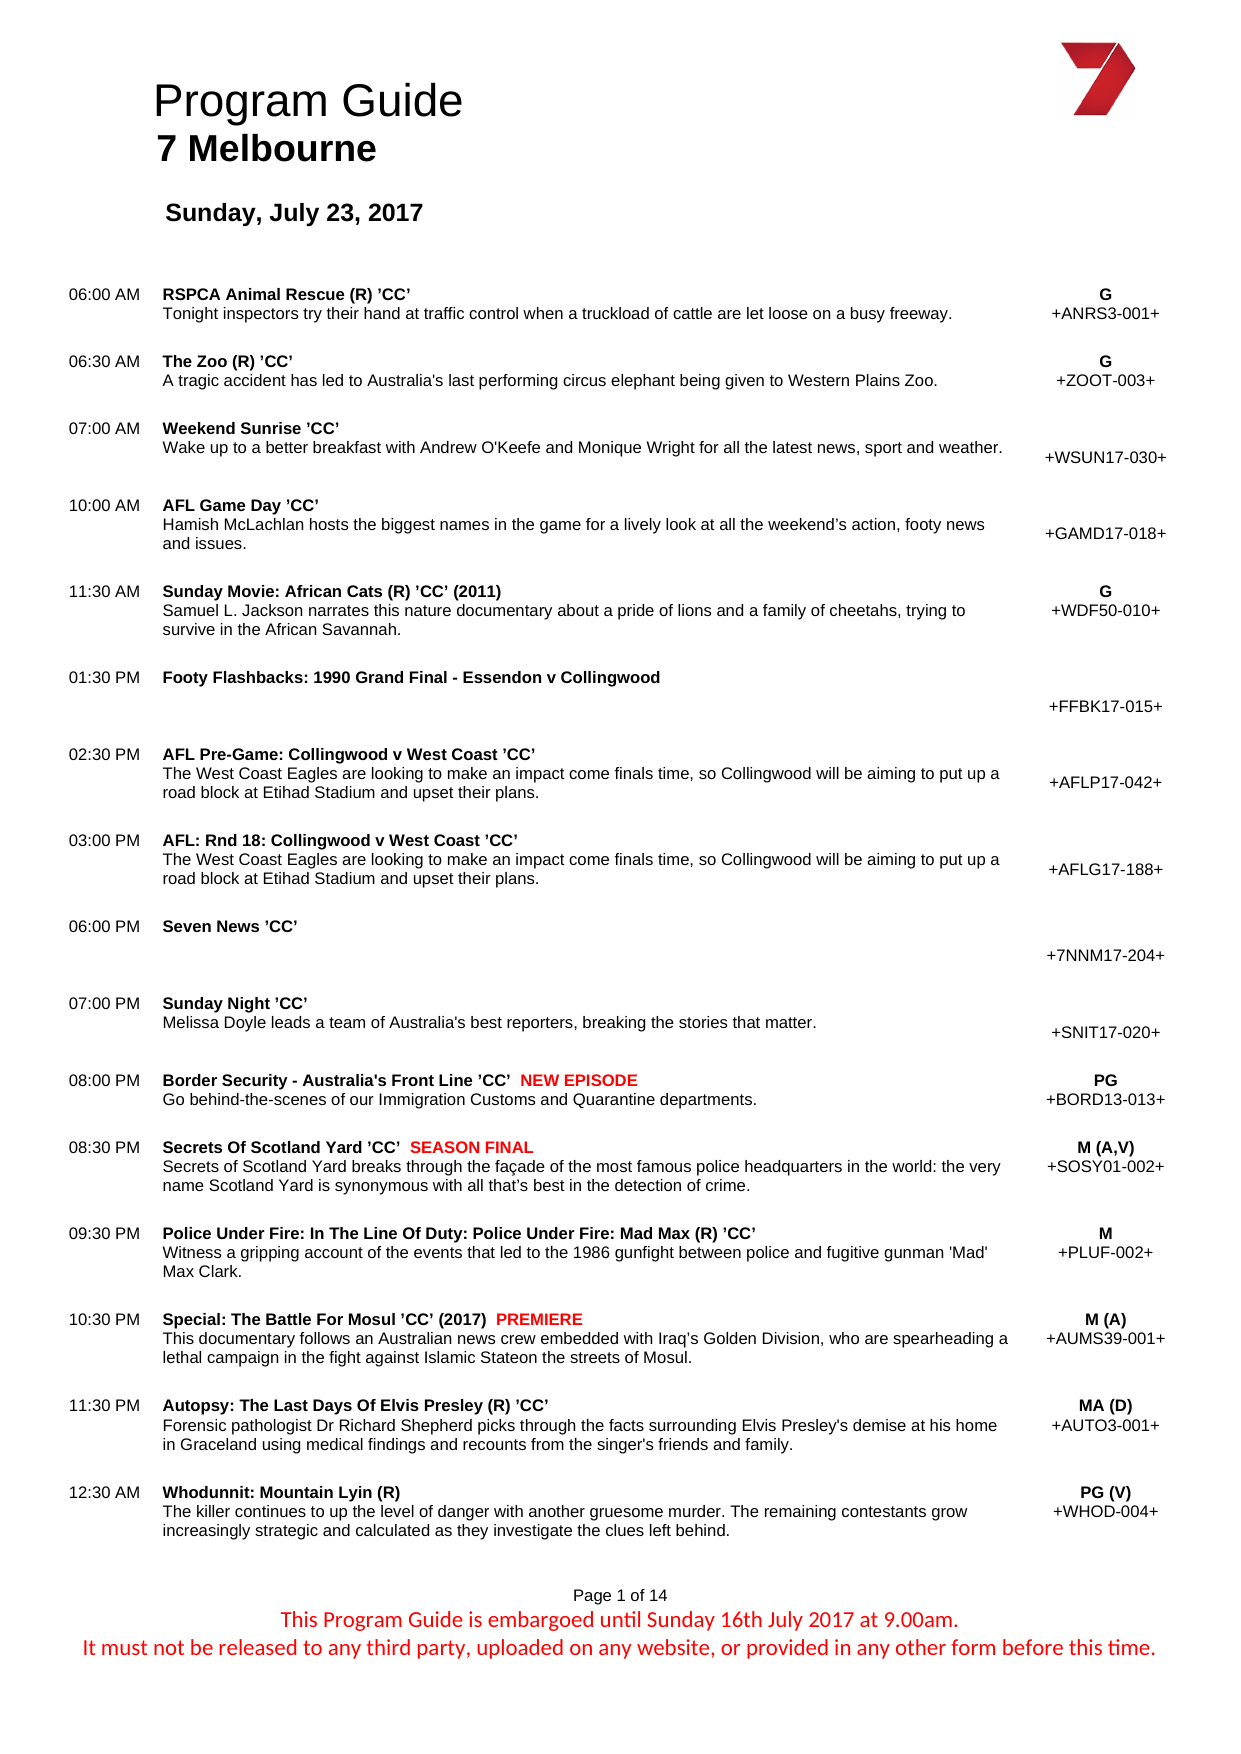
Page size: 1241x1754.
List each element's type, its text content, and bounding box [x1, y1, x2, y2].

table_header +SNIT17-020+ [1022, 994, 1189, 1042]
table_header Sunday Movie: African Cats (R) ’CC’ (2011) Samuel L. Jackson narrates this nature documentary about a pride of lions and a family of cheetahs, trying to survive in the African Savannah. [151, 582, 1022, 639]
table_header 09:30 PM [51, 1224, 151, 1281]
table_header +AFLG17-188+ [1022, 831, 1189, 888]
table_header +WSUN17-030+ [1022, 419, 1189, 467]
picture [1059, 41, 1137, 117]
table_header AFL Game Day ’CC’ Hamish McLachlan hosts the biggest names in the game for a lively look at all the weekend’s action, footy news and issues. [151, 495, 1022, 553]
table_header 08:00 PM [51, 1070, 151, 1109]
table_header Footy Flashbacks: 1990 Grand Final - Essendon v Collingwood [151, 668, 1022, 716]
table_header 10:30 PM [51, 1310, 151, 1367]
table_header +GAMD17-018+ [1022, 495, 1189, 553]
table_header 06:30 AM [51, 352, 151, 390]
table_header 03:00 PM [51, 831, 151, 888]
table_header 07:00 PM [51, 994, 151, 1042]
table_header MA (D) +AUTO3-001+ [1022, 1396, 1189, 1454]
table_header 11:30 AM [51, 582, 151, 639]
table_header Border Security - Australia's Front Line ’CC’ NEW EPISODE Go behind-the-scenes of our Immigration Customs and Quarantine departments. [151, 1070, 1022, 1109]
table_header 08:30 PM [51, 1138, 151, 1195]
table_header AFL Pre-Game: Collingwood v West Coast ’CC’ The West Coast Eagles are looking to make an impact come finals time, so Collingwood will be aiming to put up a road block at Etihad Stadium and upset their plans. [151, 745, 1022, 802]
table_header 07:00 AM [51, 419, 151, 467]
table_header Special: The Battle For Mosul ’CC’ (2017) PREMIERE This documentary follows an Australian news crew embedded with Iraq’s Golden Division, who are spearheading a lethal campaign in the fight against Islamic Stateon the streets of Mosul. [151, 1310, 1022, 1367]
table_header PG (V) +WHOD-004+ [1022, 1483, 1189, 1540]
table_header +7NNM17-204+ [1022, 917, 1189, 965]
table_header Sunday Night ’CC’ Melissa Doyle leads a team of Australia's best reporters, breaking the stories that matter. [151, 994, 1022, 1042]
table_header 10:00 AM [51, 495, 151, 553]
table_header +AFLP17-042+ [1022, 745, 1189, 802]
table_header G +ZOOT-003+ [1022, 352, 1189, 390]
table_header Police Under Fire: In The Line Of Duty: Police Under Fire: Mad Max (R) ’CC’ Witness a gripping account of the events that led to the 1986 gunfight between police and fugitive gunman 'Mad' Max Clark. [151, 1224, 1022, 1281]
table_header The Zoo (R) ’CC’ A tragic accident has led to Australia's last performing circus elephant being given to Western Plains Zoo. [151, 352, 1022, 390]
table_header 11:30 PM [51, 1396, 151, 1454]
table_header Secrets Of Scotland Yard ’CC’ SEASON FINAL Secrets of Scotland Yard breaks through the façade of the most famous police headquarters in the world: the very name Scotland Yard is synonymous with all that’s best in the detection of crime. [151, 1138, 1022, 1195]
table_header AFL: Rnd 18: Collingwood v West Coast ’CC’ The West Coast Eagles are looking to make an impact come finals time, so Collingwood will be aiming to put up a road block at Etihad Stadium and upset their plans. [151, 831, 1022, 888]
table_header G +ANRS3-001+ [1022, 285, 1189, 323]
table_header Whodunnit: Mountain Lyin (R) The killer continues to up the level of danger with another gruesome murder. The remaining contestants grow increasingly strategic and calculated as they investigate the clues left behind. [151, 1483, 1022, 1540]
table_header PG +BORD13-013+ [1022, 1070, 1189, 1109]
table_header Weekend Sunrise ’CC’ Wake up to a better breakfast with Andrew O'Keefe and Monique Wright for all the latest news, sport and weather. [151, 419, 1022, 467]
table_header M (A,V) +SOSY01-002+ [1022, 1138, 1189, 1195]
table_header 06:00 PM [51, 917, 151, 965]
text Sunday, July 23, 2017 [62, 198, 1178, 227]
table_header +FFBK17-015+ [1022, 668, 1189, 716]
table_header RSPCA Animal Rescue (R) ’CC’ Tonight inspectors try their hand at traffic control when a truckload of cattle are let loose on a busy freeway. [151, 285, 1022, 323]
table_header M +PLUF-002+ [1022, 1224, 1189, 1281]
table_header 06:00 AM [51, 285, 151, 323]
table_header G +WDF50-010+ [1022, 582, 1189, 639]
table_header Autopsy: The Last Days Of Elvis Presley (R) ’CC’ Forensic pathologist Dr Richard Shepherd picks through the facts surrounding Elvis Presley's demise at his home in Graceland using medical findings and recounts from the singer's friends and family. [151, 1396, 1022, 1454]
table_header 12:30 AM [51, 1483, 151, 1540]
table_header Seven News ’CC’ [151, 917, 1022, 965]
table_header M (A) +AUMS39-001+ [1022, 1310, 1189, 1367]
table_header 02:30 PM [51, 745, 151, 802]
table_header 01:30 PM [51, 668, 151, 716]
